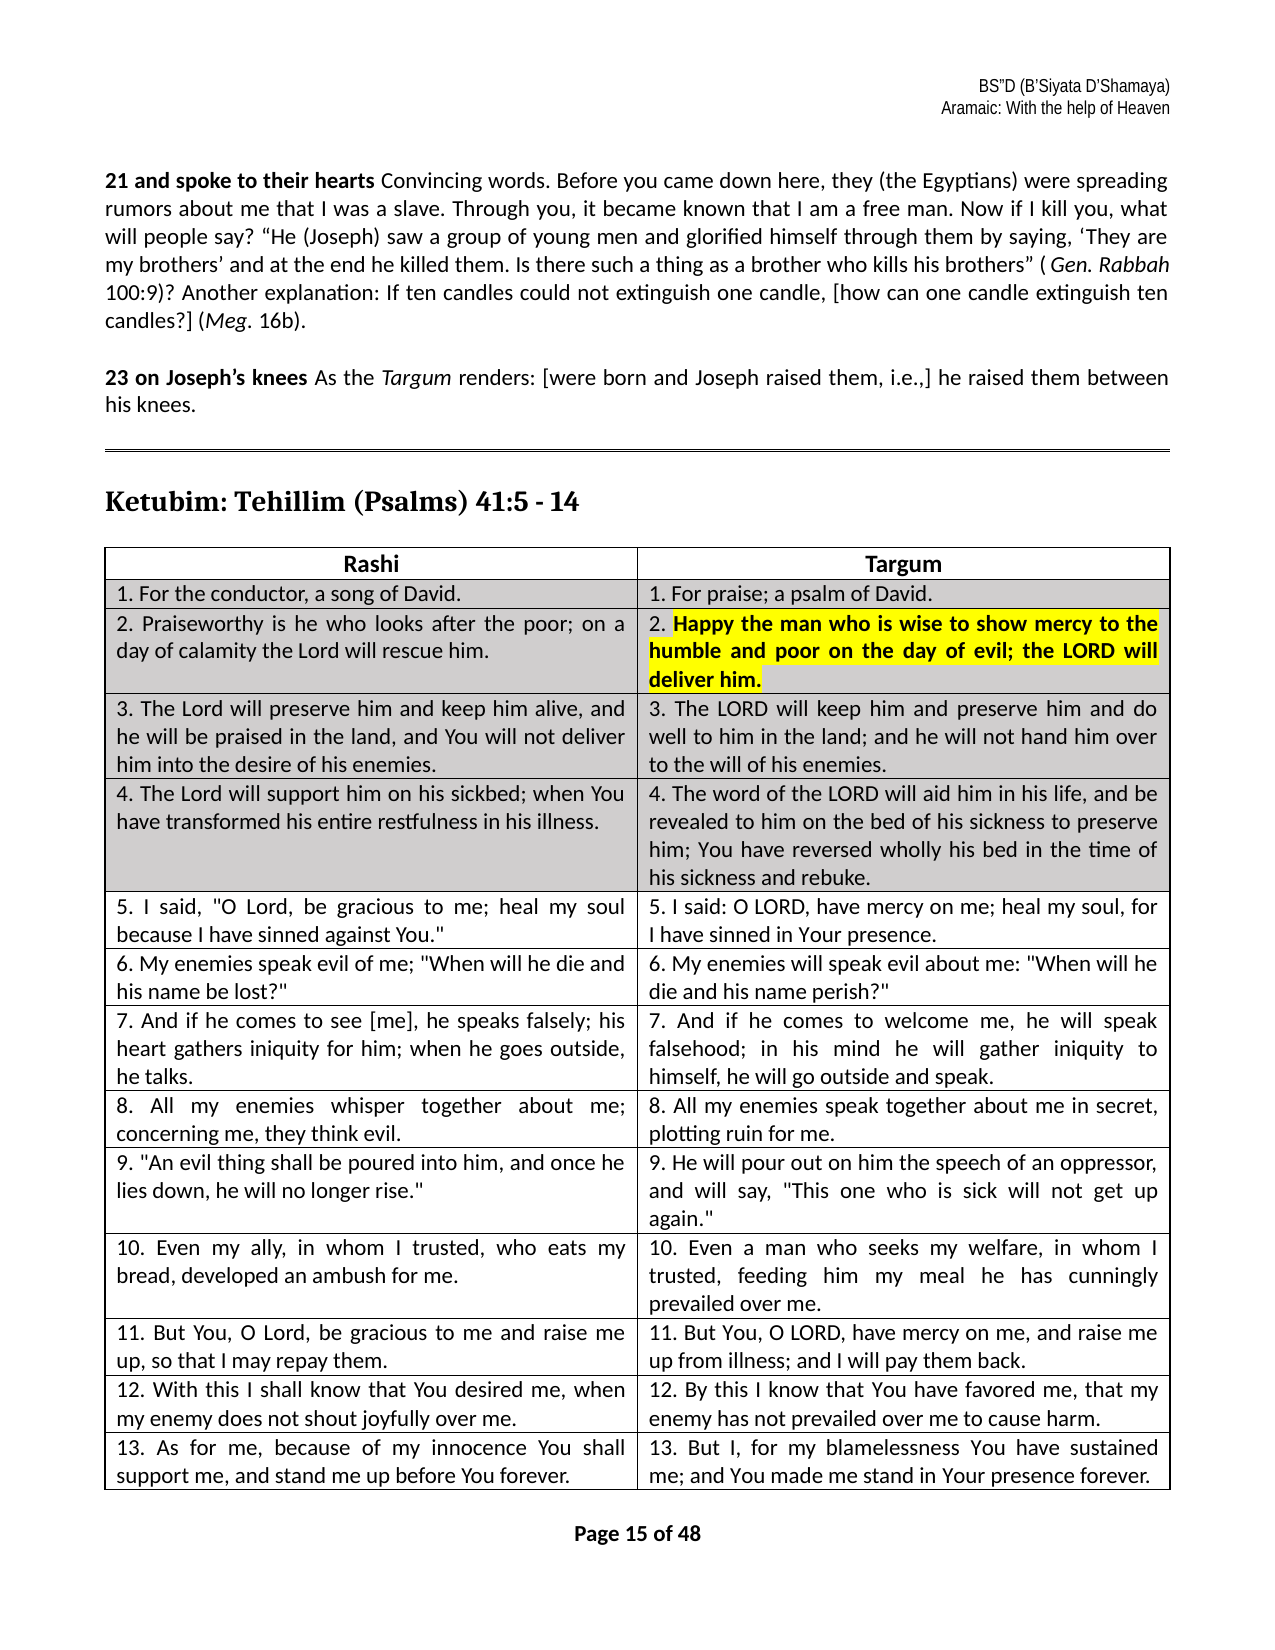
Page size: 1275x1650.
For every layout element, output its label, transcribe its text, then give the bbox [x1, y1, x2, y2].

table_header Targum [638, 548, 1169, 578]
table_cell 12. With this I shall know that You desired me, when my enemy does not shout joyfully over me. [106, 1376, 637, 1432]
table_cell 2. Happy the man who is wise to show mercy to the humble and poor on the day of evil; the LORD will deliver him. [762, 609, 1169, 693]
text 23 on Joseph’s knees As the Targum renders: [were born and Joseph raised them, i.e.,] he raised them between his knees. [105, 363, 1170, 419]
table_cell 7. And if he comes to welcome me, he will speak falsehood; in his mind he will gather iniquity to himself, he will go outside and speak. [638, 1006, 1169, 1090]
table_cell 6. My enemies will speak evil about me: "When will he die and his name perish?" [638, 949, 1169, 1005]
text Ketubim: Tehillim (Psalms) 41:5 - 14 [105, 485, 1170, 519]
table_cell 10. Even my ally, in whom I trusted, who eats my bread, developed an ambush for me. [106, 1234, 637, 1317]
table_cell 5. I said, "O Lord, be gracious to me; heal my soul because I have sinned against You." [106, 892, 637, 948]
table_cell 9. "An evil thing shall be poured into him, and once he lies down, he will no longer rise." [106, 1148, 637, 1232]
text 21 and spoke to their hearts Convincing words. Before you came down here, they (the Egyptians) were spreading rumors about me that I was a slave. Through you, it became known that I am a free man. Now if I kill you, what will people say? “He (Joseph) saw a group of young men and glorified himself through them by saying, ‘They are my brothers’ and at the end he killed them. Is there such a thing as a brother who kills his brothers” (Gen. Rabbah 100:9)? Another explanation: If ten candles could not extinguish one candle, [how can one candle extinguish ten candles?] (Meg. 16b). [105, 166, 1170, 334]
table_cell 12. By this I know that You have favored me, that my enemy has not prevailed over me to cause harm. [638, 1376, 1169, 1432]
table_cell 7. And if he comes to see [me], he speaks falsely; his heart gathers iniquity for him; when he goes outside, he talks. [106, 1006, 637, 1090]
table_cell 1. For praise; a psalm of David. [638, 580, 1169, 608]
table_cell 4. The word of the LORD will aid him in his life, and be revealed to him on the bed of his sickness to preserve him; You have reversed wholly his bed in the time of his sickness and rebuke. [638, 779, 1169, 891]
table_cell 5. I said: O LORD, have mercy on me; heal my soul, for I have sinned in Your presence. [638, 892, 1169, 948]
table_cell 13. As for me, because of my innocence You shall support me, and stand me up before You forever. [106, 1433, 637, 1489]
table_cell 3. The LORD will keep him and preserve him and do well to him in the land; and he will not hand him over to the will of his enemies. [638, 694, 1169, 778]
table_cell 11. But You, O LORD, have mercy on me, and raise me up from illness; and I will pay them back. [638, 1319, 1169, 1374]
table_cell 1. For the conductor, a song of David. [106, 580, 637, 608]
table_cell 13. But I, for my blamelessness You have sustained me; and You made me stand in Your presence forever. [638, 1433, 1169, 1489]
table_cell 3. The Lord will preserve him and keep him alive, and he will be praised in the land, and You will not deliver him into the desire of his enemies. [106, 694, 637, 778]
table_cell 8. All my enemies whisper together about me; concerning me, they think evil. [106, 1091, 637, 1147]
table_cell 10. Even a man who seeks my welfare, in whom I trusted, feeding him my meal he has cunningly prevailed over me. [638, 1234, 1169, 1317]
table_cell 8. All my enemies speak together about me in secret, plotting ruin for me. [638, 1091, 1169, 1147]
table_cell 2. Praiseworthy is he who looks after the poor; on a day of calamity the Lord will rescue him. [106, 609, 637, 693]
table_cell 11. But You, O Lord, be gracious to me and raise me up, so that I may repay them. [106, 1319, 637, 1374]
table_cell 9. He will pour out on him the speech of an oppressor, and will say, "This one who is sick will not get up again." [638, 1148, 1169, 1232]
table_cell 6. My enemies speak evil of me; "When will he die and his name be lost?" [106, 949, 637, 1005]
table_header Rashi [106, 548, 637, 578]
table_cell 4. The Lord will support him on his sickbed; when You have transformed his entire restfulness in his illness. [106, 779, 637, 891]
